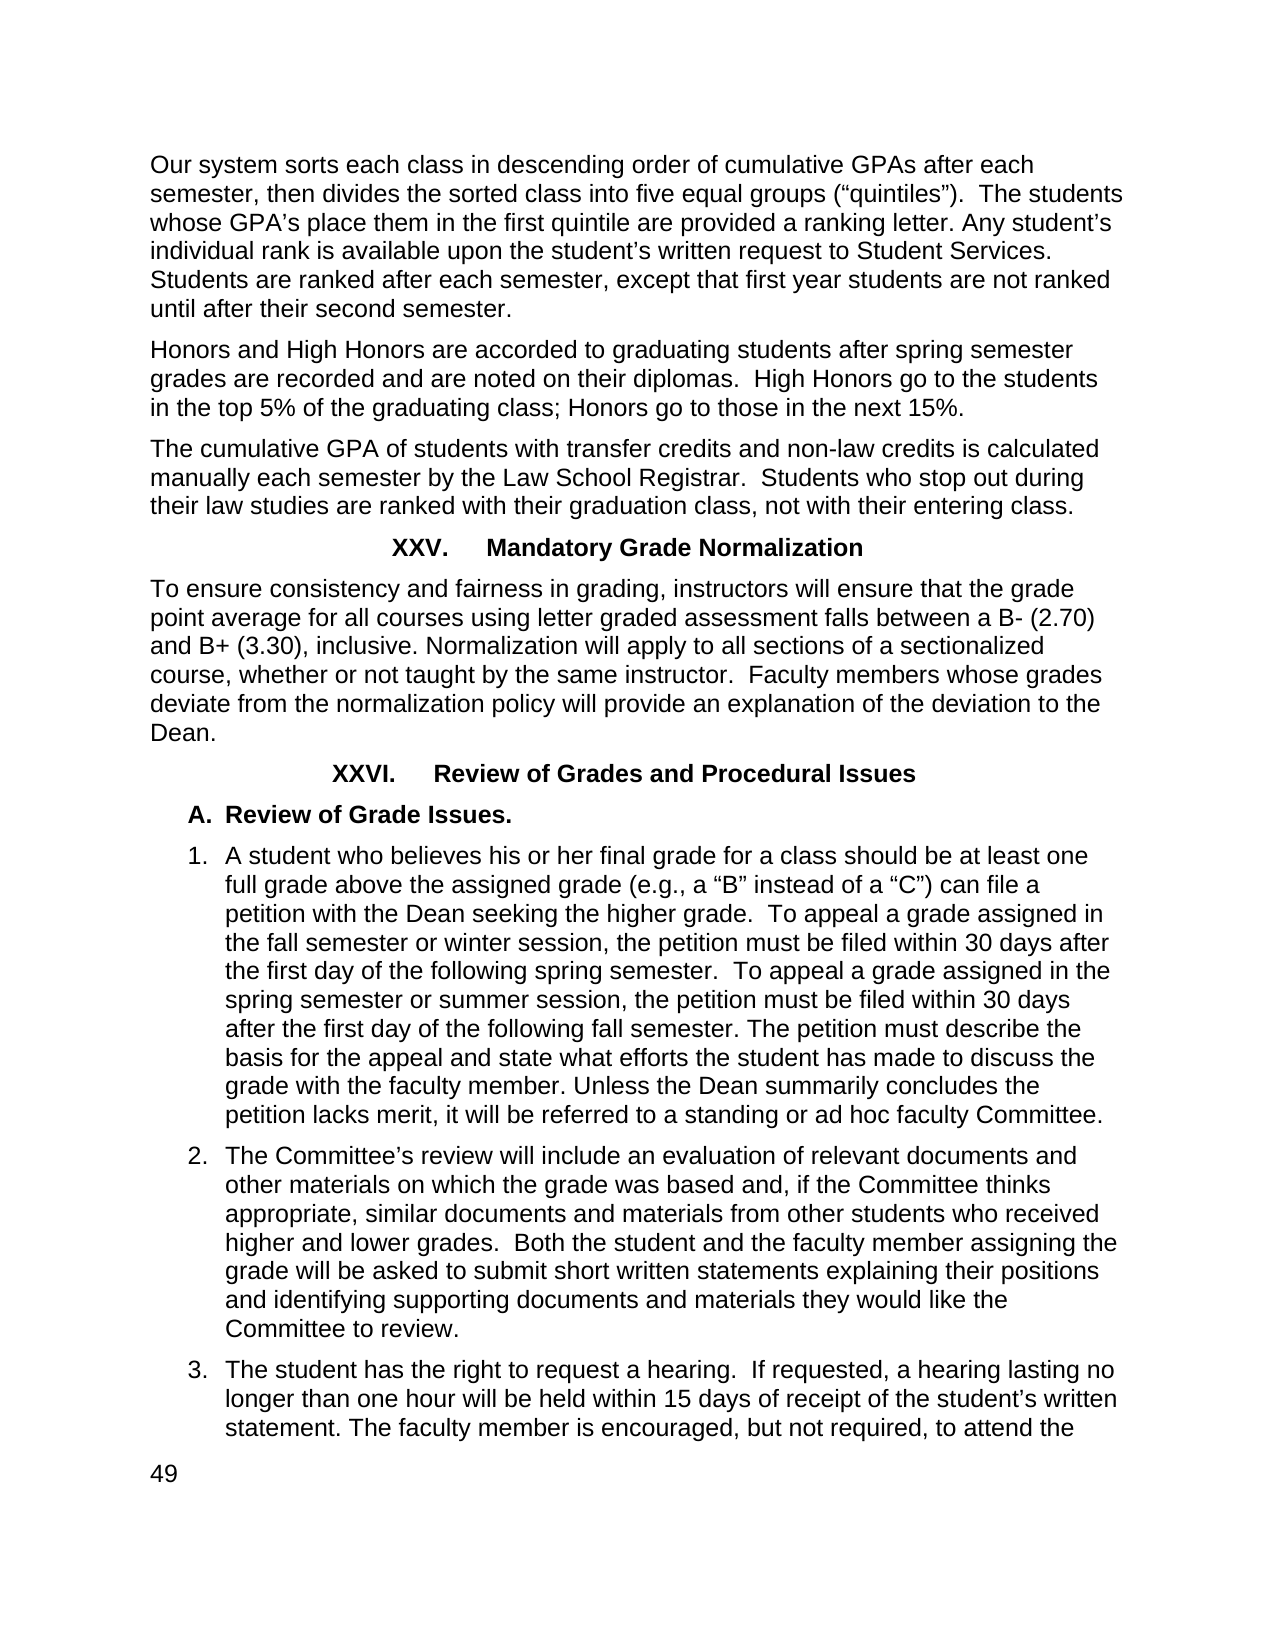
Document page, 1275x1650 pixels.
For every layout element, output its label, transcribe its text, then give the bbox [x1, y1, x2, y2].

list A student who believes his or her final grade for a class should be at least one full grade above the assigned grade (e.g., a “B” instead of a “C”) can file a petition with the Dean seeking the higher grade. To appeal a grade assigned in the fall semester or winter session, the petition must be filed within 30 days after the first day of the following spring semester. To appeal a grade assigned in the spring semester or summer session, the petition must be filed within 30 days after the first day of the following fall semester. The petition must describe the basis for the appeal and state what efforts the student has made to discuss the grade with the faculty member. Unless the Dean summarily concludes the petition lacks merit, it will be referred to a standing or ad hoc faculty Committee. [187, 841, 1125, 1129]
text To ensure consistency and fairness in grading, instructors will ensure that the grade point average for all courses using letter graded assessment falls between a B- (2.70) and B+ (3.30), inclusive. Normalization will apply to all sections of a sectionalized course, whether or not taught by the same instructor. Faculty members whose grades deviate from the normalization policy will provide an explanation of the deviation to the Dean. [150, 574, 1125, 746]
text The cumulative GPA of students with transfer credits and non-law credits is calculated manually each semester by the Law School Registrar. Students who stop out during their law studies are ranked with their graduation class, not with their entering class. [150, 434, 1125, 520]
list The Committee’s review will include an evaluation of relevant documents and other materials on which the grade was based and, if the Committee thinks appropriate, similar documents and materials from other students who received higher and lower grades. Both the student and the faculty member assigning the grade will be asked to submit short written statements explaining their positions and identifying supporting documents and materials they would like the Committee to review. [187, 1141, 1125, 1342]
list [187, 1355, 1125, 1441]
text Honors and High Honors are accorded to graduating students after spring semester grades are recorded and are noted on their diplomas. High Honors go to the students in the top 5% of the graduating class; Honors go to those in the next 15%. [150, 335, 1125, 421]
subtitle Review of Grades and Procedural Issues [187, 759, 1125, 787]
subtitle Review of Grade Issues. [187, 800, 1125, 829]
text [150, 150, 1125, 322]
subtitle Mandatory Grade Normalization [187, 532, 1125, 561]
